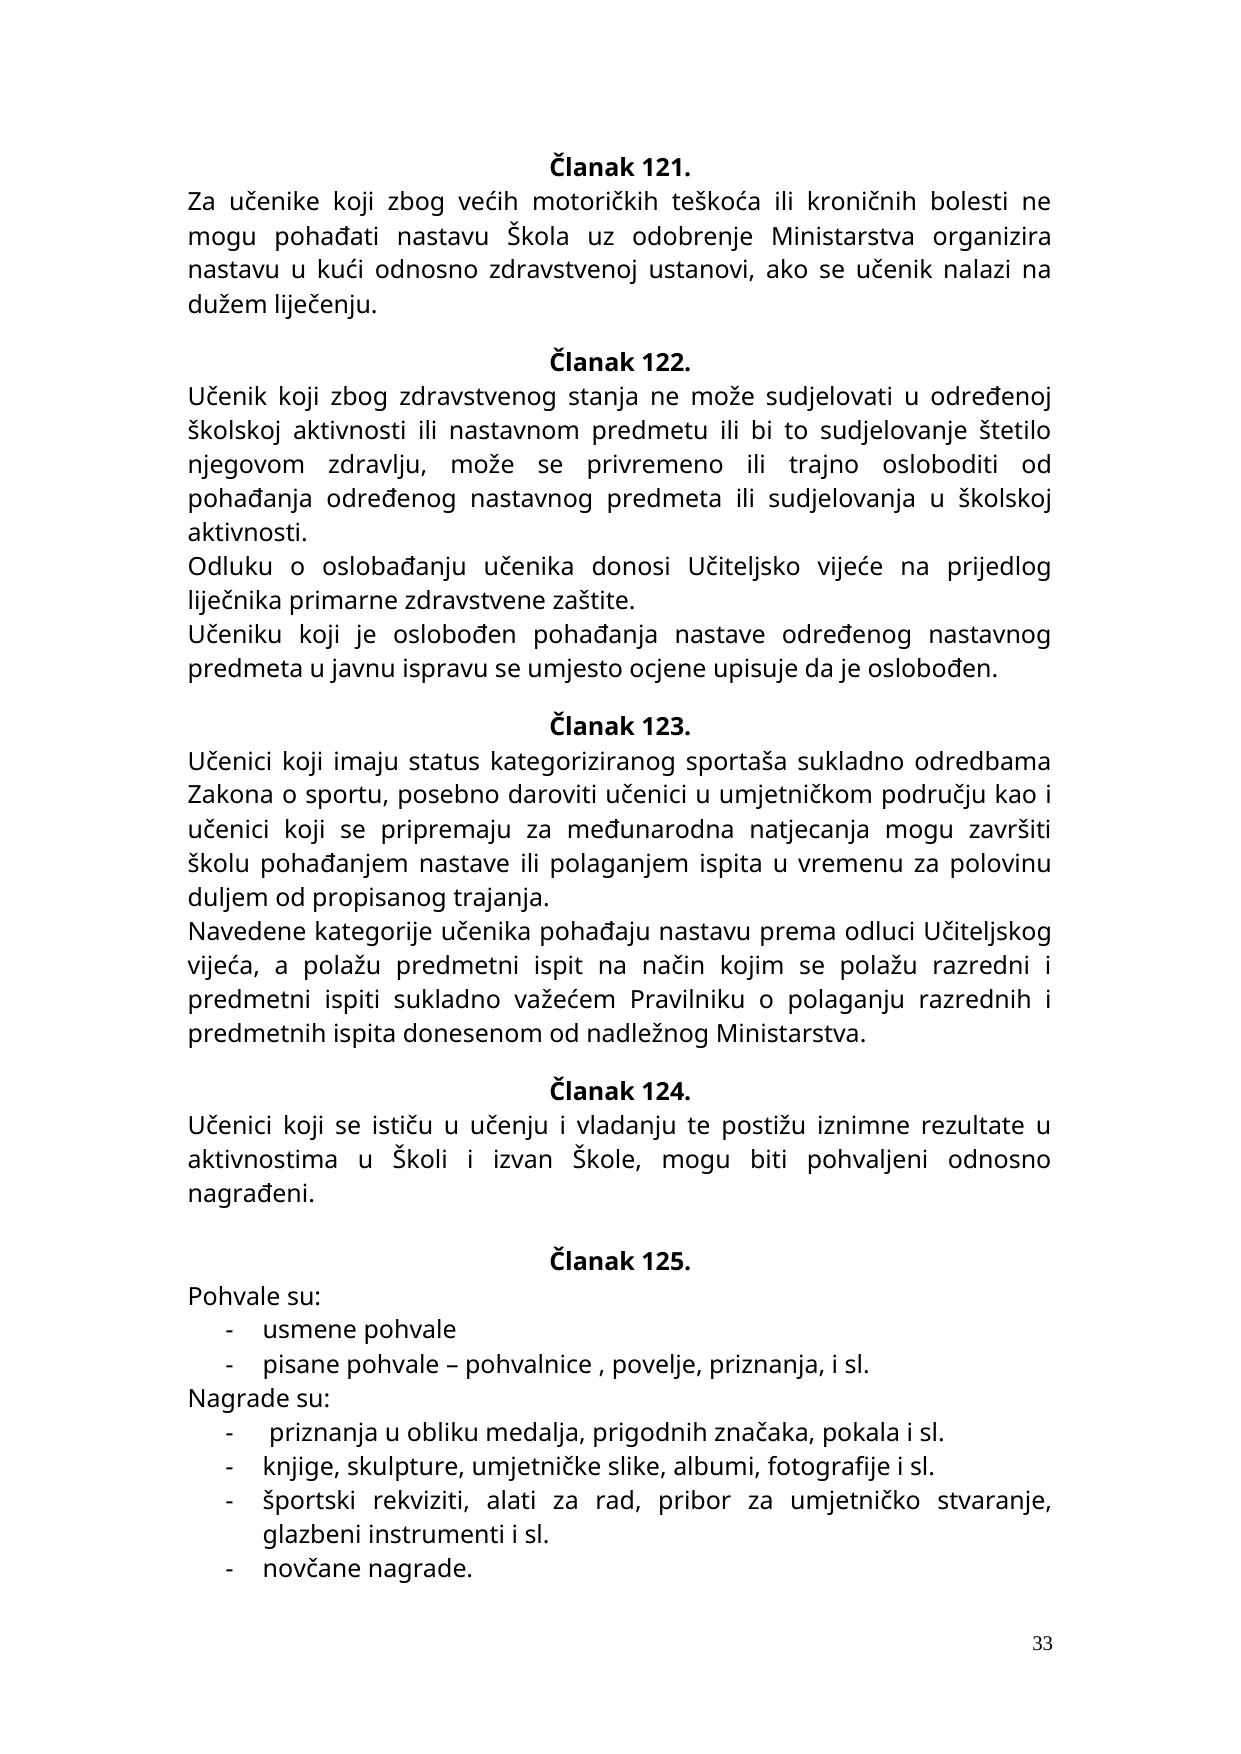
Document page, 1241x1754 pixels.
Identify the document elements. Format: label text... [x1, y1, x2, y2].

text Za učenike koji zbog većih motoričkih teškoća ili kroničnih bolesti ne mogu pohađati nastavu Škola uz odobrenje Ministarstva organizira nastavu u kući odnosno zdravstvenoj ustanovi, ako se učenik nalazi na dužem liječenju. [187, 184, 1053, 320]
list priznanja u obliku medalja, prigodnih značaka, pokala i sl. [225, 1414, 1053, 1448]
text Članak 124. [187, 1074, 1053, 1108]
list novčane nagrade. [225, 1551, 1053, 1585]
list pisane pohvale – pohvalnice , povelje, priznanja, i sl. [225, 1346, 1053, 1380]
text Članak 125. [187, 1244, 1053, 1278]
text Učeniku koji je oslobođen pohađanja nastave određenog nastavnog predmeta u javnu ispravu se umjesto ocjene upisuje da je oslobođen. [187, 617, 1053, 685]
text Pohvale su: [187, 1278, 1053, 1312]
text Članak 121. [187, 150, 1053, 184]
text Nagrade su: [187, 1380, 1053, 1414]
text Članak 123. [187, 709, 1053, 743]
list knjige, skulpture, umjetničke slike, albumi, fotografije i sl. [225, 1448, 1053, 1482]
text Odluku o oslobađanju učenika donosi Učiteljsko vijeće na prijedlog liječnika primarne zdravstvene zaštite. [187, 549, 1053, 617]
text Navedene kategorije učenika pohađaju nastavu prema odluci Učiteljskog vijeća, a polažu predmetni ispit na način kojim se polažu razredni i predmetni ispiti sukladno važećem Pravilniku o polaganju razrednih i predmetnih ispita donesenom od nadležnog Ministarstva. [187, 913, 1053, 1050]
text Učenici koji imaju status kategoriziranog sportaša sukladno odredbama Zakona o sportu, posebno daroviti učenici u umjetničkom području kao i učenici koji se pripremaju za međunarodna natjecanja mogu završiti školu pohađanjem nastave ili polaganjem ispita u vremenu za polovinu duljem od propisanog trajanja. [187, 743, 1053, 913]
list športski rekviziti, alati za rad, pribor za umjetničko stvaranje, glazbeni instrumenti i sl. [225, 1482, 1053, 1551]
text Članak 122. [187, 344, 1053, 378]
text Učenici koji se ističu u učenju i vladanju te postižu iznimne rezultate u aktivnostima u Školi i izvan Škole, mogu biti pohvaljeni odnosno nagrađeni. [187, 1108, 1053, 1210]
text Učenik koji zbog zdravstvenog stanja ne može sudjelovati u određenoj školskoj aktivnosti ili nastavnom predmetu ili bi to sudjelovanje štetilo njegovom zdravlju, može se privremeno ili trajno osloboditi od pohađanja određenog nastavnog predmeta ili sudjelovanja u školskoj aktivnosti. [187, 378, 1053, 549]
list usmene pohvale [225, 1312, 1053, 1346]
